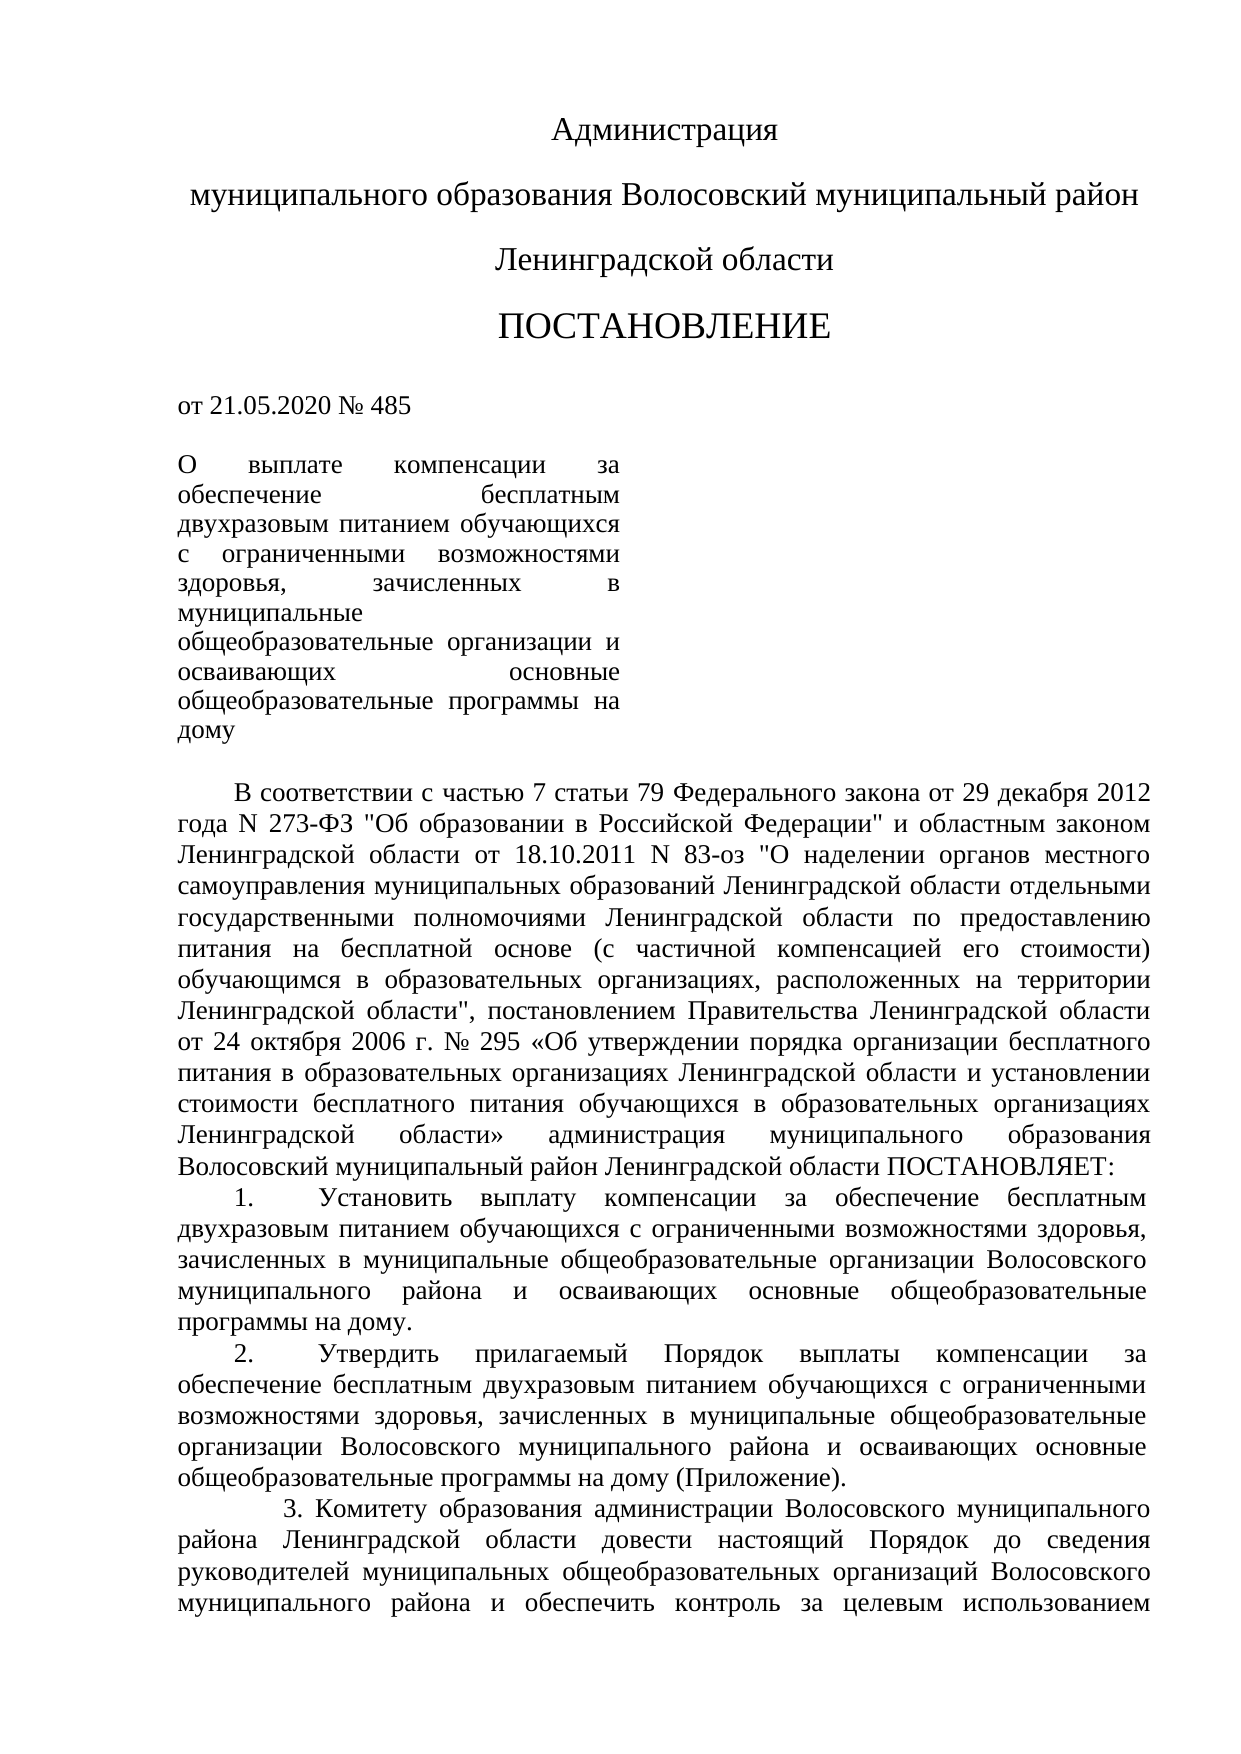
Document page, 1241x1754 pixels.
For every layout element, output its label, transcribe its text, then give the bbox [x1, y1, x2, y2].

text О выплате компенсации за обеспечение бесплатным двухразовым питанием обучающихся с ограниченными возможностями здоровья, зачисленных в муниципальные общеобразовательные организации и осваивающих основные общеобразовательные программы на дому [177, 450, 620, 745]
list Установить выплату компенсации за обеспечение бесплатным двухразовым питанием обучающихся с ограниченными возможностями здоровья, зачисленных в муниципальные общеобразовательные организации Волосовского муниципального района и осваивающих основные общеобразовательные программы на дому. [177, 1181, 1147, 1337]
text Администрация [177, 109, 1152, 148]
text В соответствии с частью 7 статьи 79 Федерального закона от 29 декабря 2012 года N 273-ФЗ "Об образовании в Российской Федерации" и областным законом Ленинградской области от 18.10.2011 N 83-оз "О наделении органов местного самоуправления муниципальных образований Ленинградской области отдельными государственными полномочиями Ленинградской области по предоставлению питания на бесплатной основе (с частичной компенсацией его стоимости) обучающимся в образовательных организациях, расположенных на территории Ленинградской области", постановлением Правительства Ленинградской области от 24 октября 2006 г. № 295 «Об утверждении порядка организации бесплатного питания в образовательных организациях Ленинградской области и установлении стоимости бесплатного питания обучающихся в образовательных организациях Ленинградской области» администрация муниципального образования Волосовский муниципальный район Ленинградской области ПОСТАНОВЛЯЕТ: [177, 776, 1152, 1181]
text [177, 1492, 1152, 1617]
text Ленинградской области [177, 239, 1152, 277]
text от 21.05.2020 № 485 [177, 389, 1152, 421]
text муниципального образования Волосовский муниципальный район [177, 174, 1152, 212]
text ПОСТАНОВЛЕНИЕ [177, 304, 1152, 347]
list Утвердить прилагаемый Порядок выплаты компенсации за обеспечение бесплатным двухразовым питанием обучающихся с ограниченными возможностями здоровья, зачисленных в муниципальные общеобразовательные организации Волосовского муниципального района и осваивающих основные общеобразовательные программы на дому (Приложение). [177, 1337, 1147, 1492]
